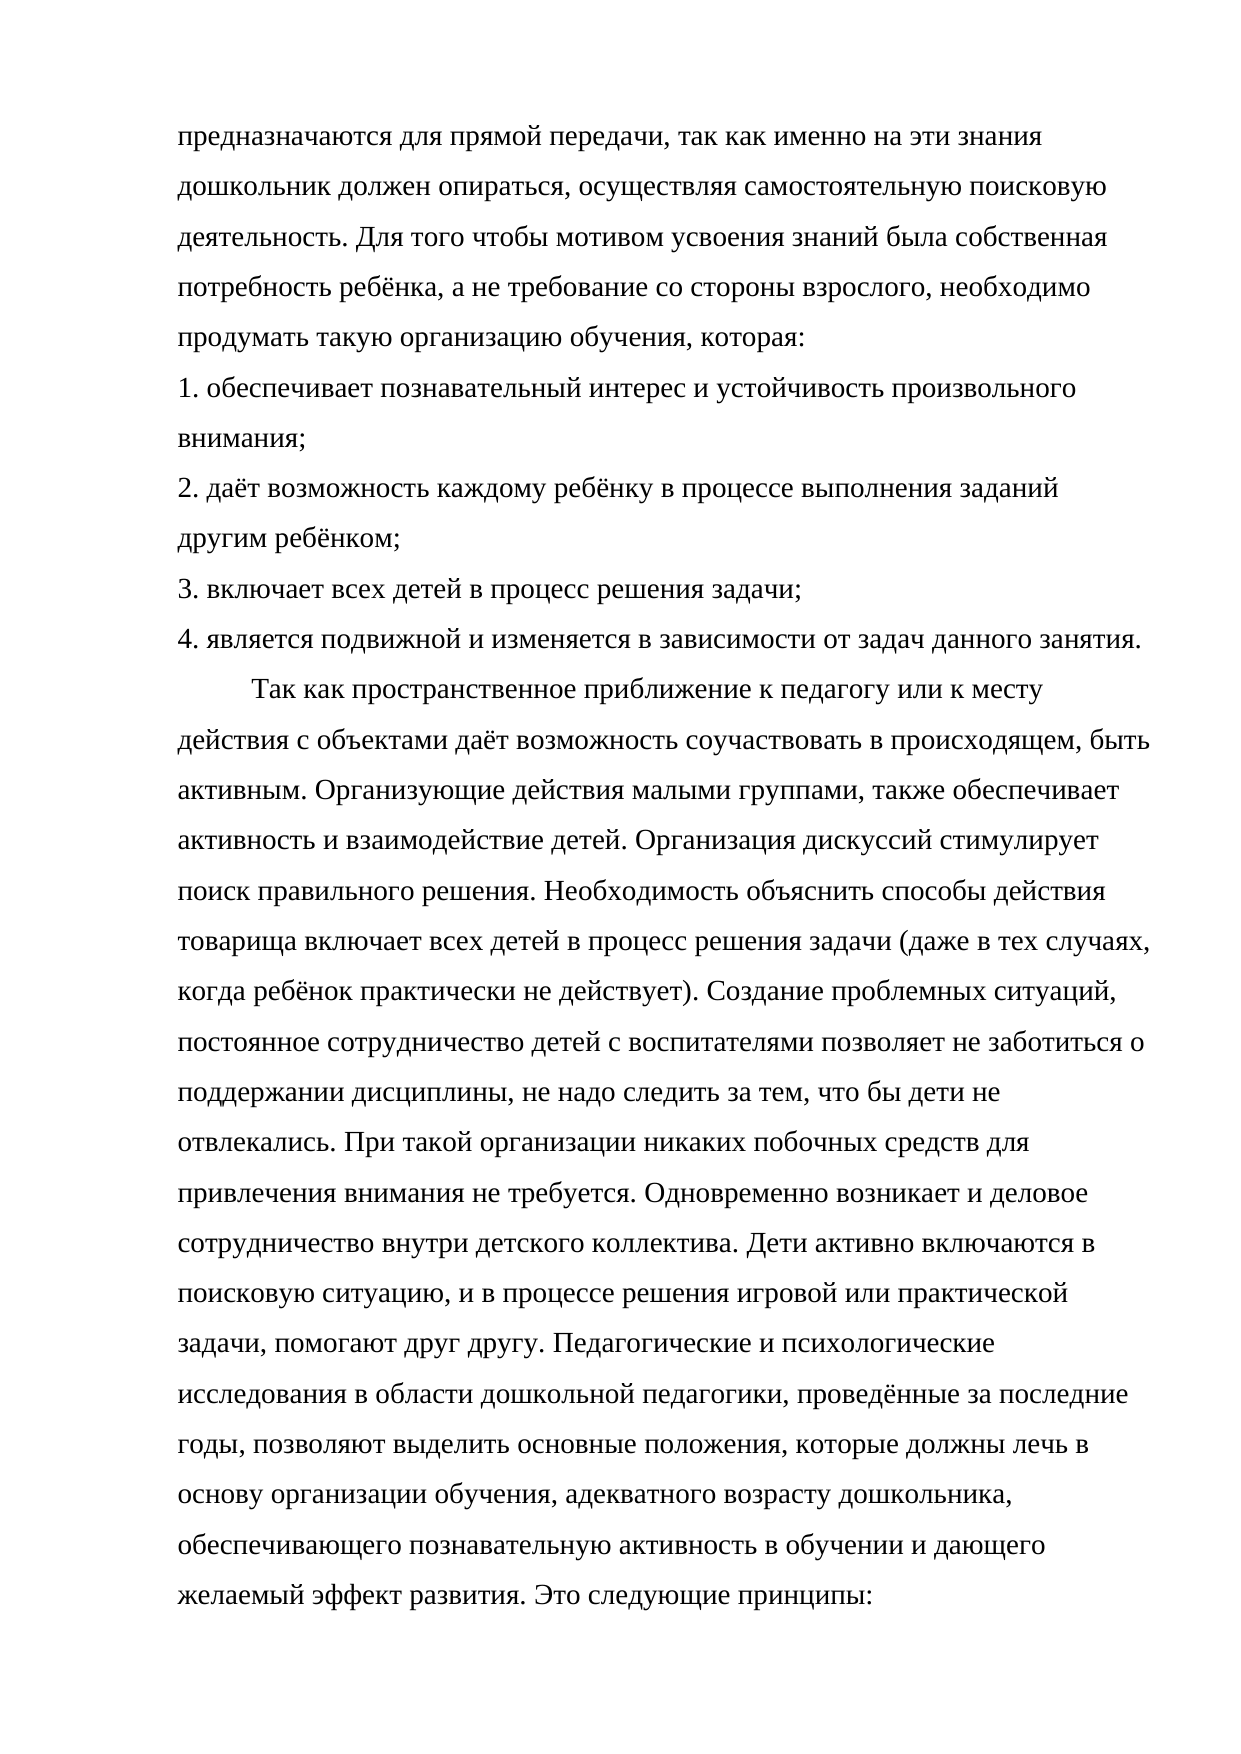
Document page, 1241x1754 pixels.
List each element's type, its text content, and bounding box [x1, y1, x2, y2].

text 2. даёт возможность каждому ребёнку в процессе выполнения заданий другим ребёнком; [177, 470, 1152, 554]
text 3. включает всех детей в процесс решения задачи; [177, 571, 1152, 604]
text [177, 118, 1152, 353]
text 1. обеспечивает познавательный интерес и устойчивость произвольного внимания; [177, 370, 1152, 453]
text 4. является подвижной и изменяется в зависимости от задач данного занятия. [177, 621, 1152, 655]
text Так как пространственное приближение к педагогу или к месту действия с объектами даёт возможность соучаствовать в происходящем, быть активным. Организующие действия малыми группами, также обеспечивает активность и взаимодействие детей. Организация дискуссий стимулирует поиск правильного решения. Необходимость объяснить способы действия товарища включает всех детей в процесс решения задачи (даже в тех случаях, когда ребёнок практически не действует). Создание проблемных ситуаций, постоянное сотрудничество детей с воспитателями позволяет не заботиться о поддержании дисциплины, не надо следить за тем, что бы дети не отвлекались. При такой организации никаких побочных средств для привлечения внимания не требуется. Одновременно возникает и деловое сотрудничество внутри детского коллектива. Дети активно включаются в поисковую ситуацию, и в процессе решения игровой или практической задачи, помогают друг другу. Педагогические и психологические исследования в области дошкольной педагогики, проведённые за последние годы, позволяют выделить основные положения, которые должны лечь в основу организации обучения, адекватного возрасту дошкольника, обеспечивающего познавательную активность в обучении и дающего желаемый эффект развития. Это следующие принципы: [177, 672, 1152, 1611]
